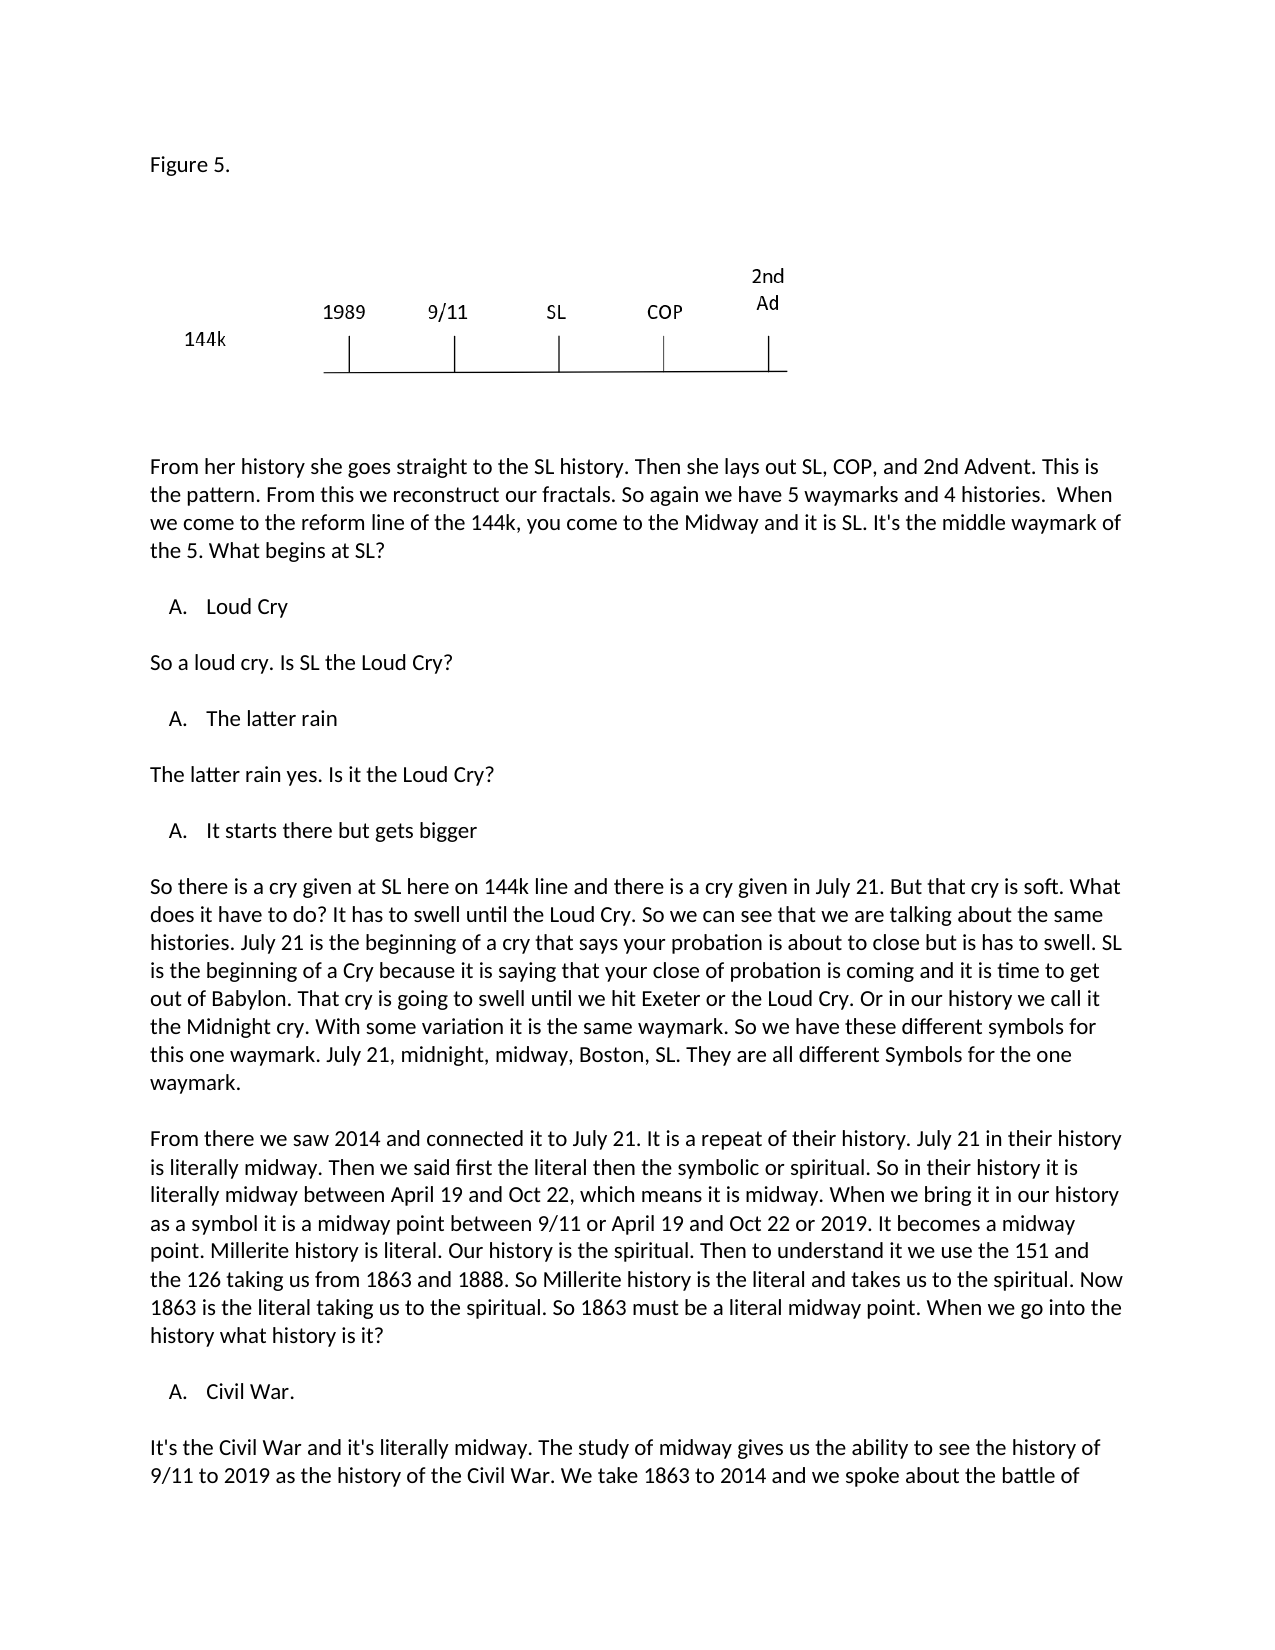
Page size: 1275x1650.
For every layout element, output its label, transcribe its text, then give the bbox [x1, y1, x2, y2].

text The latter rain yes. Is it the Loud Cry? [150, 760, 1125, 788]
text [150, 1433, 1125, 1489]
text So a loud cry. Is SL the Loud Cry? [150, 648, 1125, 676]
list The latter rain [169, 704, 1125, 732]
text From her history she goes straight to the SL history. Then she lays out SL, COP, and 2nd Advent. This is the pattern. From this we reconstruct our fractals. So again we have 5 waymarks and 4 histories. When we come to the reform line of the 144k, you come to the Midway and it is SL. It's the middle waymark of the 5. What begins at SL? [150, 452, 1125, 564]
list Civil War. [169, 1377, 1125, 1405]
text So there is a cry given at SL here on 144k line and there is a cry given in July 21. But that cry is soft. What does it have to do? It has to swell until the Loud Cry. So we can see that we are talking about the same histories. July 21 is the beginning of a cry that says your probation is about to close but is has to swell. SL is the beginning of a Cry because it is saying that your close of probation is coming and it is time to get out of Babylon. That cry is going to swell until we hit Exeter or the Loud Cry. Or in our history we call it the Midnight cry. With some variation it is the same waymark. So we have these different symbols for this one waymark. July 21, midnight, midway, Boston, SL. They are all different Symbols for the one waymark. [150, 872, 1125, 1097]
list It starts there but gets bigger [169, 816, 1125, 844]
text From there we saw 2014 and connected it to July 21. It is a repeat of their history. July 21 in their history is literally midway. Then we said first the literal then the symbolic or spiritual. So in their history it is literally midway between April 19 and Oct 22, which means it is midway. When we bring it in our history as a symbol it is a midway point between 9/11 or April 19 and Oct 22 or 2019. It becomes a midway point. Millerite history is literal. Our history is the spiritual. Then to understand it we use the 151 and the 126 taking us from 1863 and 1888. So Millerite history is the literal and takes us to the spiritual. Now 1863 is the literal taking us to the spiritual. So 1863 must be a literal midway point. When we go into the history what history is it? [150, 1124, 1125, 1349]
list Loud Cry [169, 592, 1125, 620]
picture [155, 206, 829, 419]
text Figure 5. [150, 150, 1125, 178]
